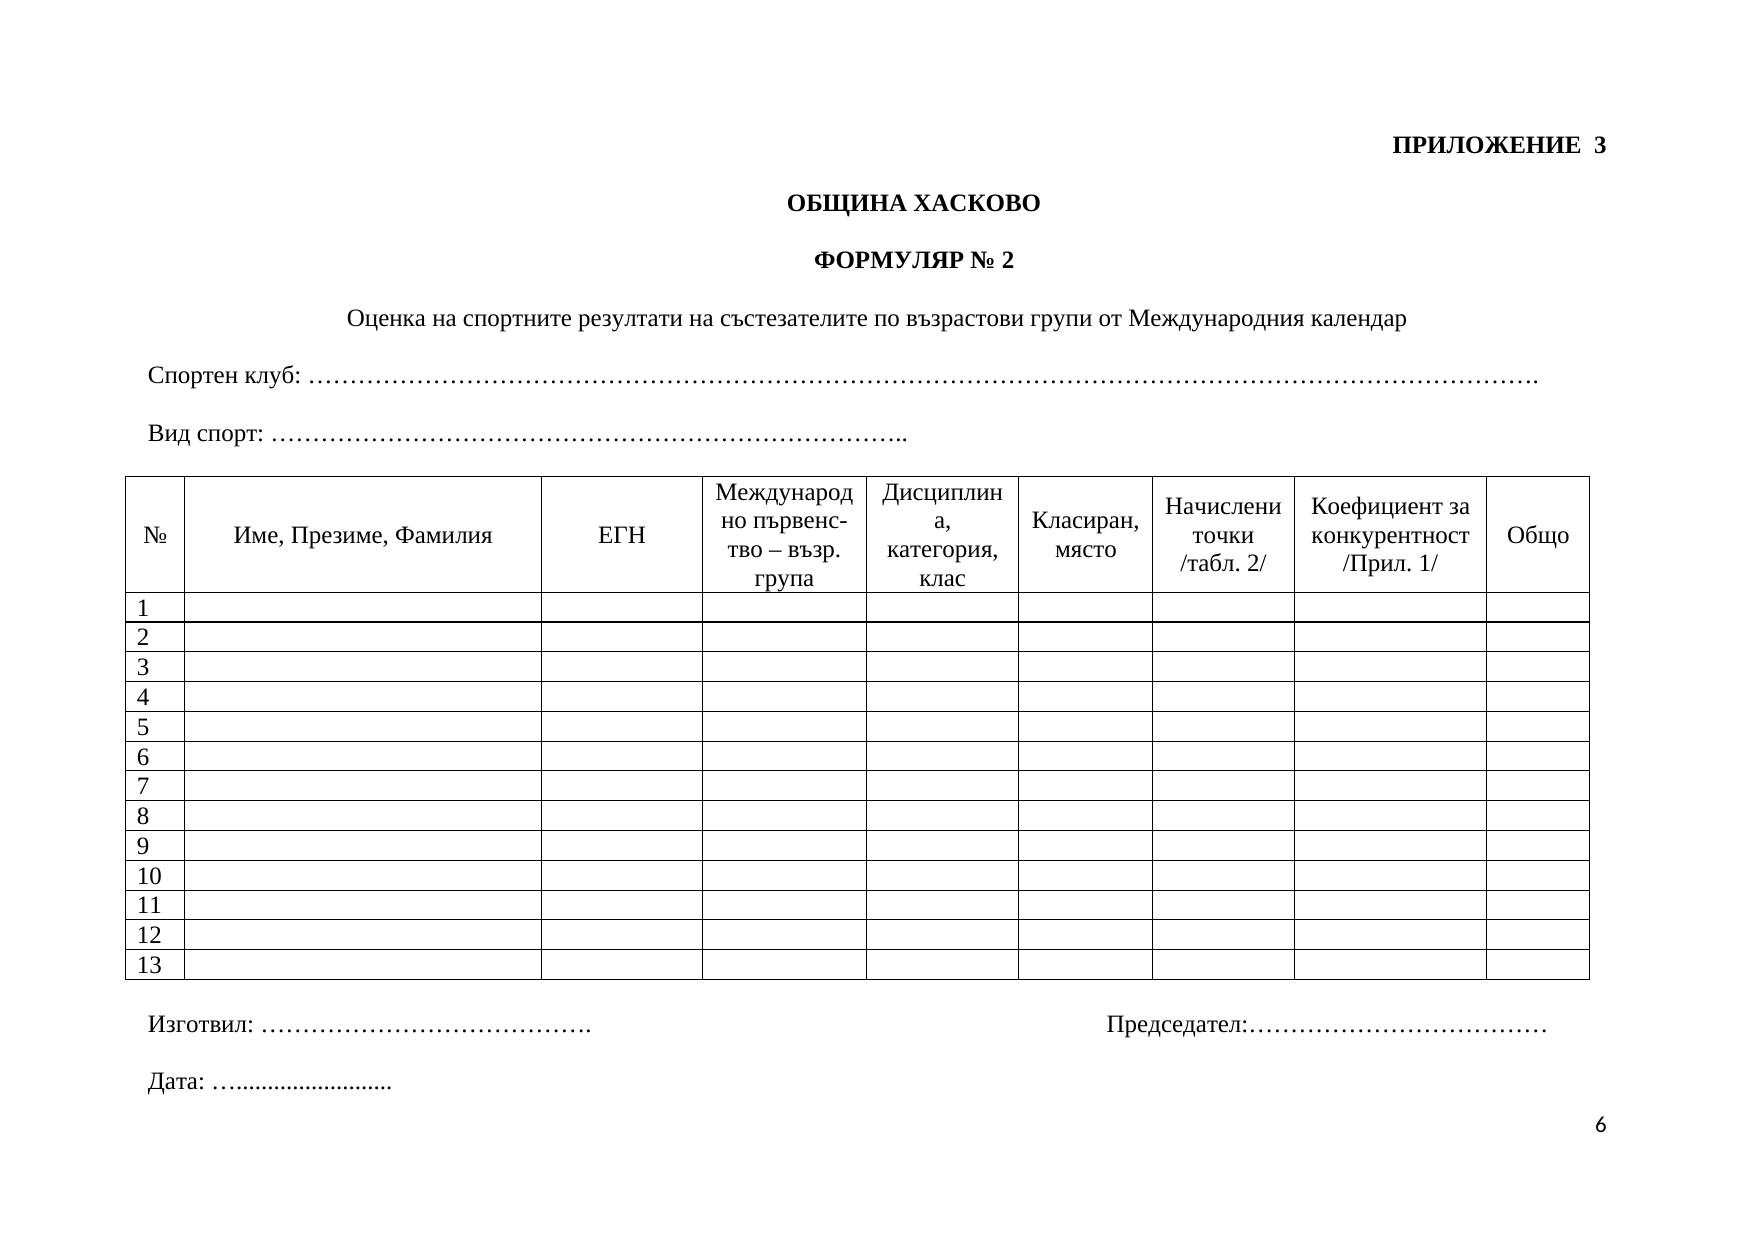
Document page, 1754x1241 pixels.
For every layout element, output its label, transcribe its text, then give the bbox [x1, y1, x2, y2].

table_cell [1487, 771, 1589, 800]
table_cell 2 [126, 623, 184, 651]
table_cell [703, 831, 866, 860]
table_cell [867, 771, 1018, 800]
table_cell [867, 831, 1018, 860]
table_cell [185, 801, 541, 830]
table_cell [1487, 682, 1589, 711]
table_cell [1487, 861, 1589, 889]
table_header Класиран, място [1019, 477, 1152, 592]
table_cell [1295, 920, 1486, 949]
table_cell [867, 712, 1018, 741]
text Спортен клуб: …………………………………………………………………………………………………………………………………. [148, 361, 1606, 389]
text Оценка на спортните резултати на състезателите по възрастови групи от Международния календар [148, 303, 1606, 332]
table_cell [1487, 801, 1589, 830]
table_cell [542, 920, 702, 949]
table_cell 9 [126, 831, 184, 860]
table_cell [1153, 801, 1294, 830]
table_cell 6 [126, 742, 184, 770]
table_cell [703, 771, 866, 800]
table_cell [1487, 891, 1589, 919]
table_cell 10 [126, 861, 184, 889]
table_cell [1487, 652, 1589, 681]
table_cell [1487, 920, 1589, 949]
text ОБЩИНА ХАСКОВО [222, 188, 1606, 217]
table_cell [185, 593, 541, 621]
table_cell [1019, 831, 1152, 860]
table_cell [1019, 801, 1152, 830]
table_cell [185, 712, 541, 741]
table_cell 3 [126, 652, 184, 681]
table_cell 13 [126, 950, 184, 979]
table_header Международно първенс- тво – възр. група [703, 477, 866, 592]
table_cell 4 [126, 682, 184, 711]
table_cell [1295, 593, 1486, 621]
table_cell [703, 623, 866, 651]
table_cell [1295, 682, 1486, 711]
table_cell [542, 801, 702, 830]
table_cell [1487, 712, 1589, 741]
table_cell [1295, 712, 1486, 741]
table_header Дисциплина, категория, клас [867, 477, 1018, 592]
table_cell [867, 623, 1018, 651]
table_cell 7 [126, 771, 184, 800]
table_cell [1019, 712, 1152, 741]
table_cell [867, 950, 1018, 979]
table_cell [1153, 771, 1294, 800]
table_cell [1487, 742, 1589, 770]
table_cell 5 [126, 712, 184, 741]
table_cell [1295, 623, 1486, 651]
table_cell [1153, 623, 1294, 651]
table_cell [703, 891, 866, 919]
table_cell [867, 593, 1018, 621]
table_cell [542, 593, 702, 621]
table_cell [703, 593, 866, 621]
table_cell [1295, 950, 1486, 979]
table_cell [1295, 771, 1486, 800]
table_cell [867, 652, 1018, 681]
table_cell [1019, 742, 1152, 770]
table_cell [185, 652, 541, 681]
table_cell [703, 682, 866, 711]
table_cell [703, 652, 866, 681]
table_cell [1487, 831, 1589, 860]
table_cell [1019, 861, 1152, 889]
table_cell [1295, 861, 1486, 889]
table_cell [1153, 920, 1294, 949]
table_cell [867, 891, 1018, 919]
table_cell [185, 623, 541, 651]
table_cell 11 [126, 891, 184, 919]
table_cell 1 [126, 593, 184, 621]
table_cell [1019, 652, 1152, 681]
table_cell [542, 712, 702, 741]
table_cell [1295, 801, 1486, 830]
table_cell [1019, 682, 1152, 711]
table_cell [1019, 891, 1152, 919]
table_cell [542, 623, 702, 651]
table_cell [1487, 950, 1589, 979]
table_cell [1153, 831, 1294, 860]
table_cell [1153, 950, 1294, 979]
table_cell [1295, 742, 1486, 770]
table_cell [867, 801, 1018, 830]
table_cell [1153, 742, 1294, 770]
table_cell [703, 861, 866, 889]
table_cell [703, 950, 866, 979]
table_cell [542, 652, 702, 681]
table_cell [542, 771, 702, 800]
table_header Начислени точки /табл. 2/ [1153, 477, 1294, 592]
table_cell [1153, 682, 1294, 711]
table_cell [1019, 950, 1152, 979]
table_cell [1019, 771, 1152, 800]
table_cell [542, 682, 702, 711]
table_cell [542, 742, 702, 770]
table_header Име, Презиме, Фамилия [185, 477, 541, 592]
table_header № [126, 477, 184, 592]
table_cell [542, 891, 702, 919]
table_cell [1153, 891, 1294, 919]
table_cell [542, 861, 702, 889]
table_cell [542, 831, 702, 860]
table_cell [185, 831, 541, 860]
table_cell [1487, 623, 1589, 651]
table_cell [1019, 920, 1152, 949]
table_header Коефициент за конкурентност /Прил. 1/ [1295, 477, 1486, 592]
table_cell [1019, 593, 1152, 621]
table_cell [185, 771, 541, 800]
table_header Общо [1487, 477, 1589, 592]
text Вид спорт: ………………………………………………………………….. [148, 418, 1606, 447]
text Изготвил: …………………………………. Председател:……………………………… [148, 1009, 1606, 1066]
table_cell [703, 920, 866, 949]
table_cell [703, 801, 866, 830]
table_cell [185, 682, 541, 711]
table_cell [867, 920, 1018, 949]
table_cell [1295, 831, 1486, 860]
table_cell [867, 682, 1018, 711]
table_cell [185, 742, 541, 770]
table_cell [703, 712, 866, 741]
table_cell [1153, 593, 1294, 621]
table_cell 8 [126, 801, 184, 830]
text ФОРМУЛЯР № 2 [148, 246, 1606, 274]
table_cell [867, 742, 1018, 770]
table_cell [542, 950, 702, 979]
table_cell [867, 861, 1018, 889]
text Дата: …......................... [148, 1066, 1606, 1095]
table_cell [1153, 861, 1294, 889]
table_cell [1019, 623, 1152, 651]
table_cell 12 [126, 920, 184, 949]
table_cell [1153, 652, 1294, 681]
table_header ЕГН [542, 477, 702, 592]
table_cell [1487, 593, 1589, 621]
table_cell [1295, 652, 1486, 681]
table_cell [185, 950, 541, 979]
table_cell [185, 891, 541, 919]
table_cell [1153, 712, 1294, 741]
table_cell [1295, 891, 1486, 919]
table_cell [185, 861, 541, 889]
text ПРИЛОЖЕНИЕ 3 [148, 131, 1606, 159]
table_cell [185, 920, 541, 949]
table_cell [703, 742, 866, 770]
